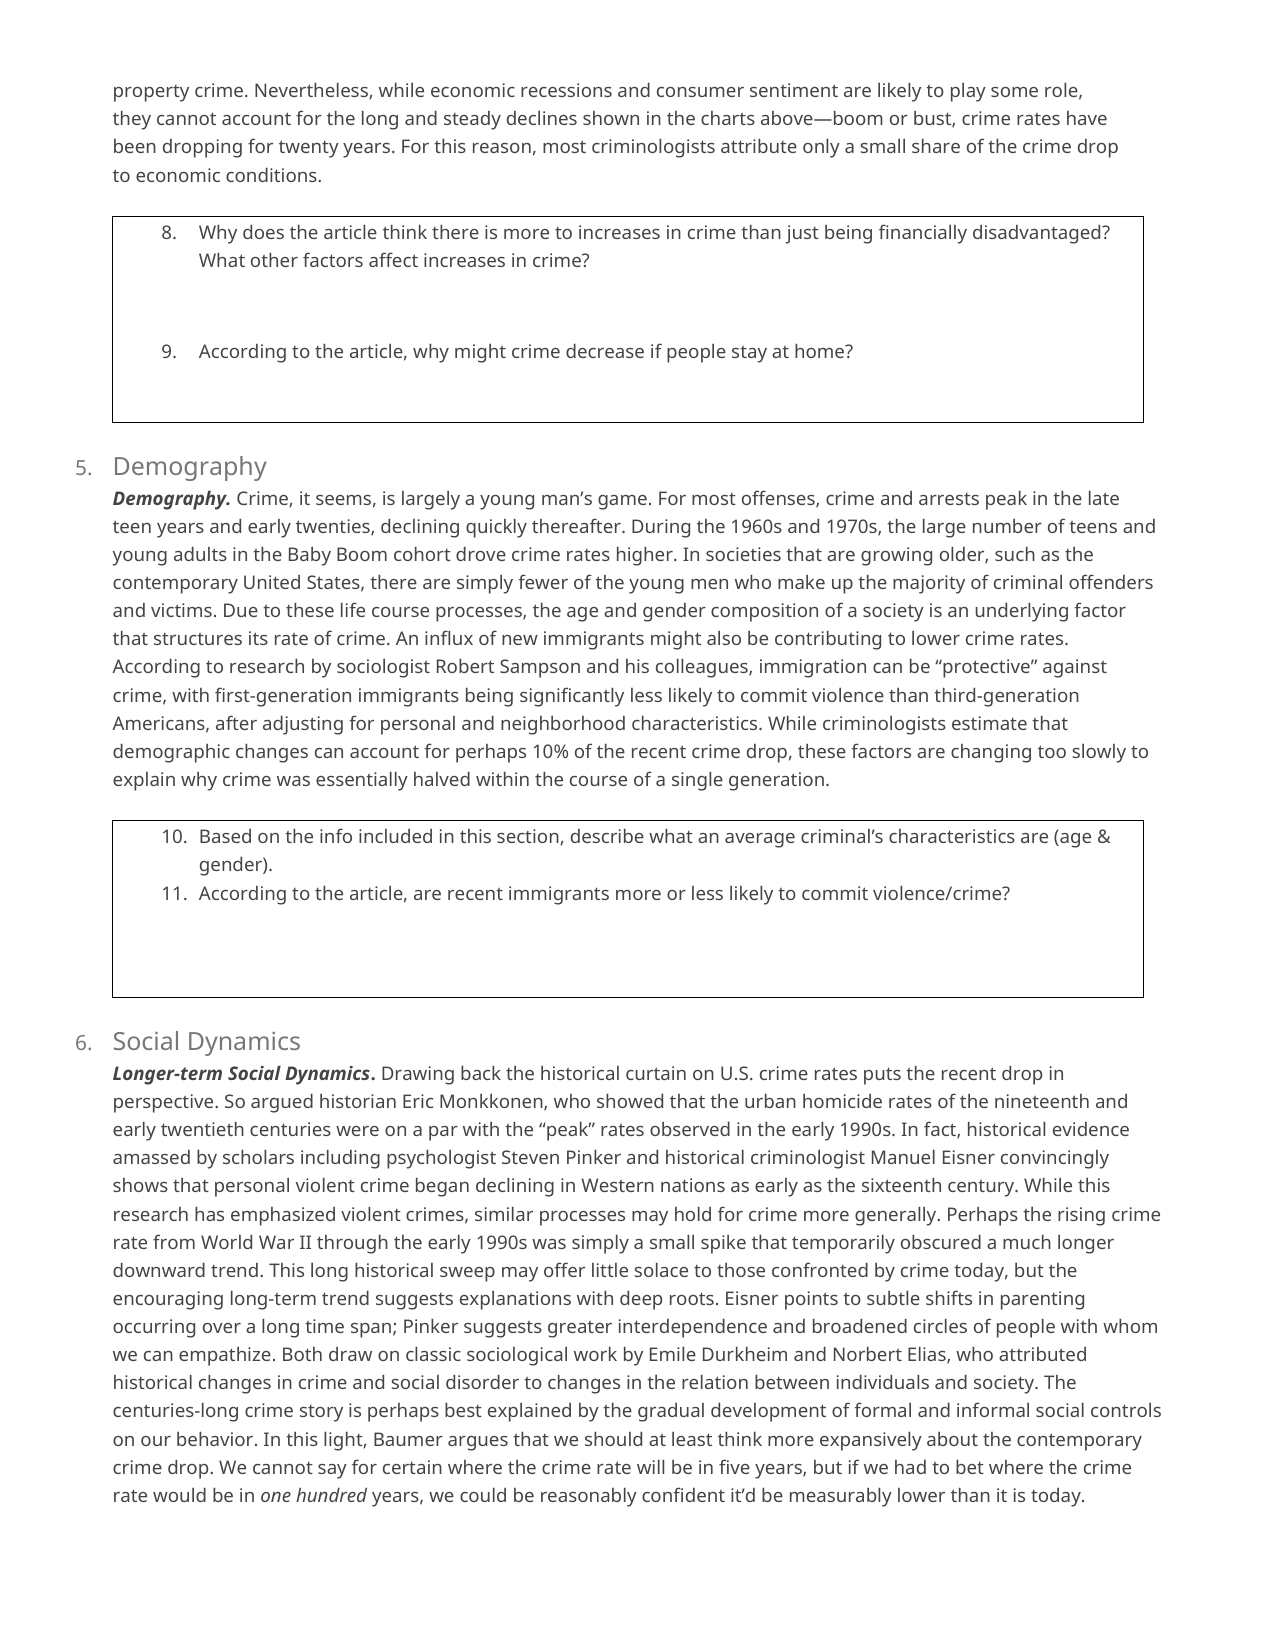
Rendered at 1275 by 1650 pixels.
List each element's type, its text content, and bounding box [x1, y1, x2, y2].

text Longer-term Social Dynamics. Drawing back the historical curtain on U.S. crime rates puts the recent drop in perspective. So argued historian Eric Monkkonen, who showed that the urban homicide rates of the nineteenth and early twentieth centuries were on a par with the “peak” rates observed in the early 1990s. In fact, historical evidence amassed by scholars including psychologist Steven Pinker and historical criminologist Manuel Eisner convincingly shows that personal violent crime began declining in Western nations as early as the sixteenth century. While this research has emphasized violent crimes, similar processes may hold for crime more generally. Perhaps the rising crime rate from World War II through the early 1990s was simply a small spike that temporarily obscured a much longer downward trend. This long historical sweep may offer little solace to those confronted by crime today, but the encouraging long-term trend suggests explanations with deep roots. Eisner points to subtle shifts in parenting occurring over a long time span; Pinker suggests greater interdependence and broadened circles of people with whom we can empathize. Both draw on classic sociological work by Emile Durkheim and Norbert Elias, who attributed historical changes in crime and social disorder to changes in the relation between individuals and society. The centuries-long crime story is perhaps best explained by the gradual development of formal and informal social controls on our behavior. In this light, Baumer argues that we should at least think more expansively about the contemporary crime drop. We cannot say for certain where the crime rate will be in five years, but if we had to bet where the crime rate would be in one hundred years, we could be reasonably confident it’d be measurably lower than it is today. [112, 1058, 1162, 1508]
text Demography. Crime, it seems, is largely a young man’s game. For most offenses, crime and arrests peak in the late teen years and early twenties, declining quickly thereafter. During the 1960s and 1970s, the large number of teens and young adults in the Baby Boom cohort drove crime rates higher. In societies that are growing older, such as the contemporary United States, there are simply fewer of the young men who make up the majority of criminal offenders and victims. Due to these life course processes, the age and gender composition of a society is an underlying factor that structures its rate of crime. An influx of new immigrants might also be contributing to lower crime rates. According to research by sociologist Robert Sampson and his colleagues, immigration can be “protective” against crime, with first-generation immigrants being significantly less likely to commit violence than third-generation Americans, after adjusting for personal and neighborhood characteristics. While criminologists estimate that demographic changes can account for perhaps 10% of the recent crime drop, these factors are changing too slowly to explain why crime was essentially halved within the course of a single generation. [112, 482, 1162, 792]
table_header Why does the article think there is more to increases in crime than just being financially disadvantaged? What other factors affect increases in crime? According to the article, why might crime decrease if people stay at home? [113, 217, 1143, 422]
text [112, 75, 1125, 187]
list Social Dynamics [75, 1023, 1162, 1058]
table_header Based on the info included in this section, describe what an average criminal’s characteristics are (age & gender). According to the article, are recent immigrants more or less likely to commit violence/crime? [113, 821, 1143, 997]
list Demography [75, 448, 1162, 482]
